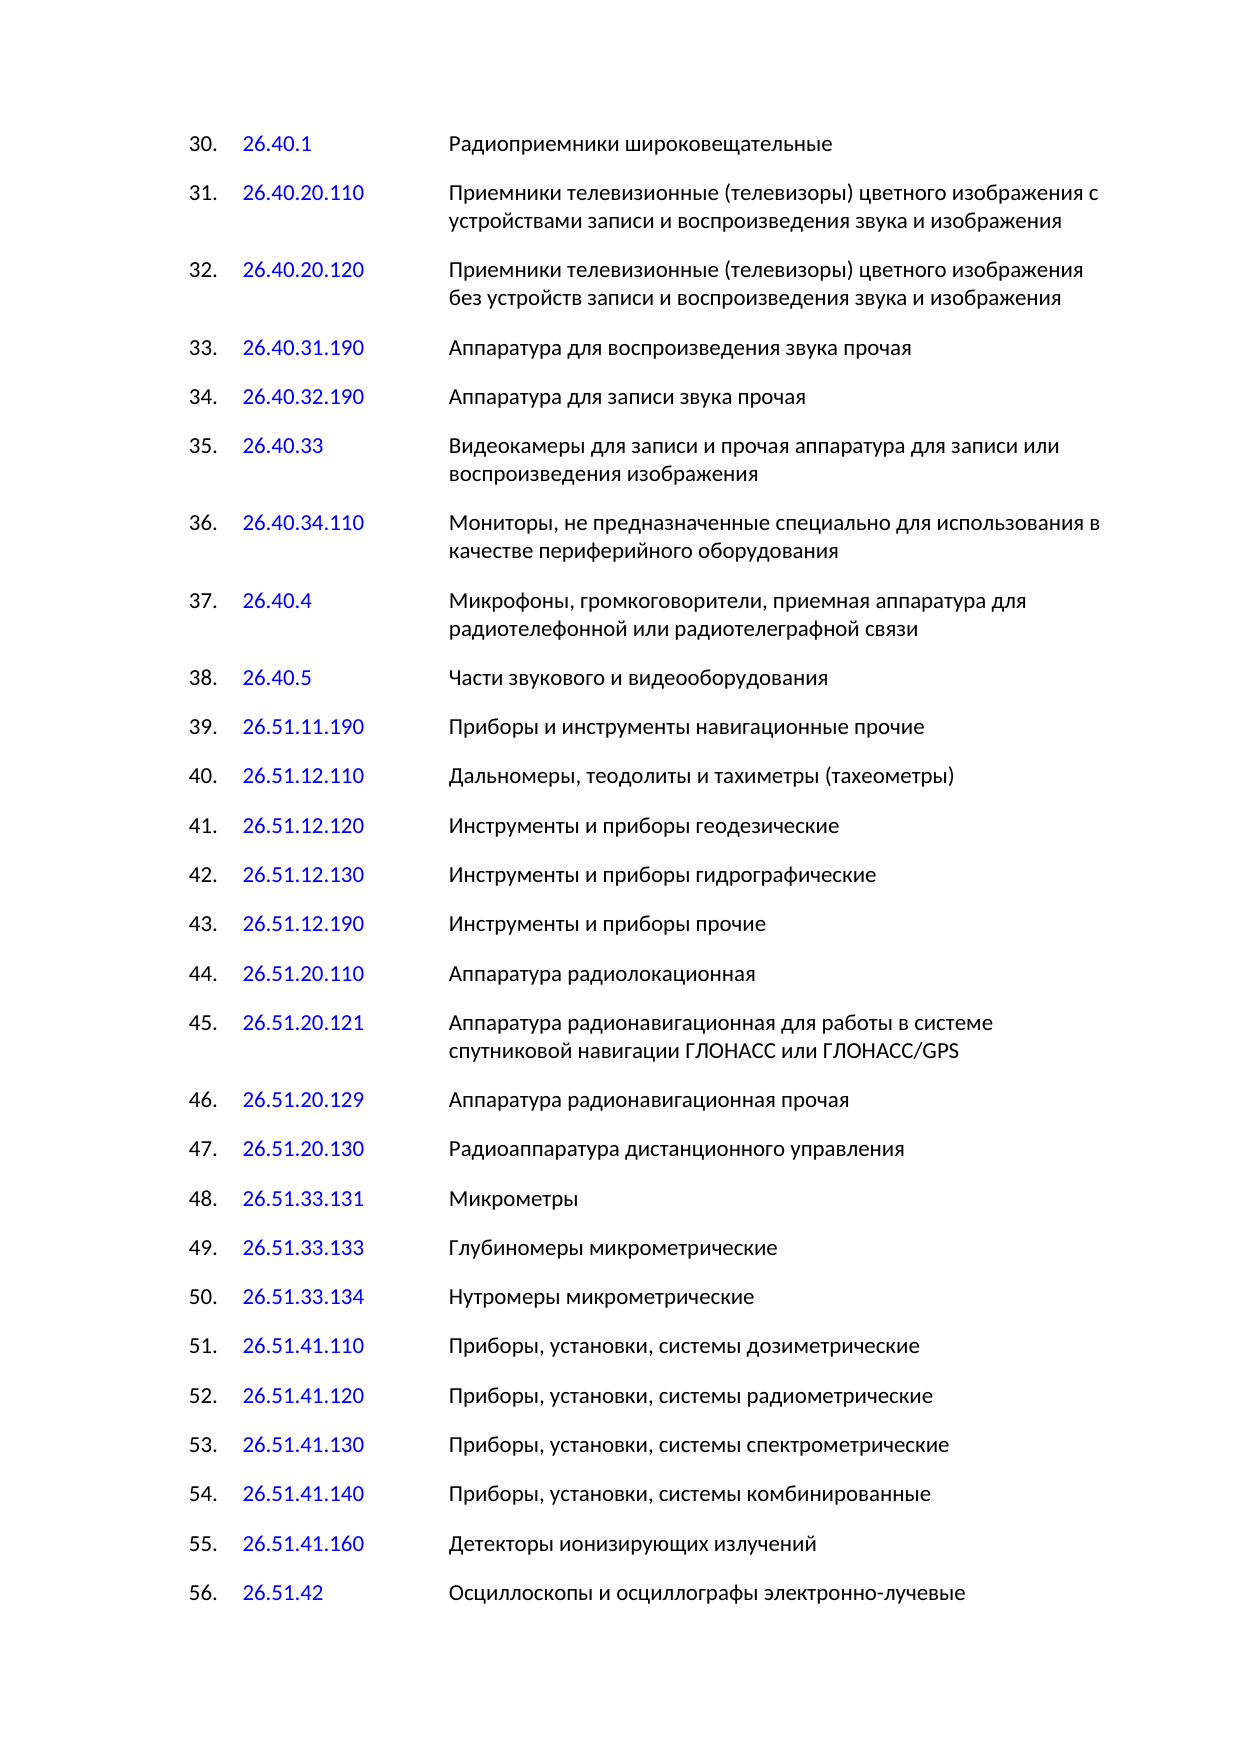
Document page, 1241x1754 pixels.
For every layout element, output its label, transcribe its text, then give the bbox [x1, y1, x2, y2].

table_cell 26.51.12.130 [236, 850, 442, 899]
table_cell Осциллоскопы и осциллографы электронно-лучевые [442, 1567, 1116, 1617]
table_cell 33. [171, 322, 236, 371]
table_cell 37. [171, 575, 236, 652]
table_cell 56. [171, 1567, 236, 1617]
table_cell 49. [171, 1223, 236, 1272]
table_cell 26.40.20.110 [236, 168, 442, 245]
table_cell 26.51.33.131 [236, 1173, 442, 1222]
table_cell 55. [171, 1518, 236, 1567]
table_cell Аппаратура радиолокационная [442, 948, 1116, 997]
table_cell 26.51.42 [236, 1567, 442, 1617]
table_cell Аппаратура радионавигационная для работы в системе спутниковой навигации ГЛОНАСС или ГЛОНАСС/GPS [442, 997, 1116, 1074]
table_cell 48. [171, 1173, 236, 1222]
table_cell 26.51.41.160 [236, 1518, 442, 1567]
table_cell 41. [171, 800, 236, 849]
table_cell 26.51.41.140 [236, 1469, 442, 1518]
table_cell 44. [171, 948, 236, 997]
table_cell Аппаратура для воспроизведения звука прочая [442, 322, 1116, 371]
table_cell 26.51.12.120 [236, 800, 442, 849]
table_cell 31. [171, 168, 236, 245]
table_cell Радиоаппаратура дистанционного управления [442, 1124, 1116, 1173]
table_cell Приборы и инструменты навигационные прочие [442, 702, 1116, 751]
table_cell 26.40.20.120 [236, 245, 442, 322]
table_cell 42. [171, 850, 236, 899]
table_cell 26.40.32.190 [236, 371, 442, 421]
table_cell Радиоприемники широковещательные [442, 118, 1116, 167]
table_cell 50. [171, 1272, 236, 1321]
table_cell 51. [171, 1321, 236, 1370]
table_cell Микрофоны, громкоговорители, приемная аппаратура для радиотелефонной или радиотелеграфной связи [442, 575, 1116, 652]
table_cell 26.51.33.133 [236, 1223, 442, 1272]
table_cell 26.51.20.129 [236, 1075, 442, 1124]
table_cell 26.51.41.120 [236, 1370, 442, 1419]
table_cell 26.51.20.121 [236, 997, 442, 1074]
table_cell 26.51.20.110 [236, 948, 442, 997]
table_cell Инструменты и приборы гидрографические [442, 850, 1116, 899]
table_cell 26.51.41.110 [236, 1321, 442, 1370]
table_cell Инструменты и приборы прочие [442, 899, 1116, 948]
table_cell 32. [171, 245, 236, 322]
table_cell 26.51.33.134 [236, 1272, 442, 1321]
table_cell 38. [171, 653, 236, 702]
table_cell Глубиномеры микрометрические [442, 1223, 1116, 1272]
table_cell Приборы, установки, системы комбинированные [442, 1469, 1116, 1518]
table_cell 45. [171, 997, 236, 1074]
table_cell 26.51.11.190 [236, 702, 442, 751]
table_cell Детекторы ионизирующих излучений [442, 1518, 1116, 1567]
table_cell 26.40.4 [236, 575, 442, 652]
table_cell 34. [171, 371, 236, 421]
table_cell 47. [171, 1124, 236, 1173]
table_cell 52. [171, 1370, 236, 1419]
table_cell Части звукового и видеооборудования [442, 653, 1116, 702]
table_cell 39. [171, 702, 236, 751]
table_cell 26.40.33 [236, 421, 442, 498]
table_cell 35. [171, 421, 236, 498]
table_cell Приемники телевизионные (телевизоры) цветного изображения с устройствами записи и воспроизведения звука и изображения [442, 168, 1116, 245]
table_cell Видеокамеры для записи и прочая аппаратура для записи или воспроизведения изображения [442, 421, 1116, 498]
table_cell 26.40.5 [236, 653, 442, 702]
table_cell 46. [171, 1075, 236, 1124]
table_cell 26.51.12.110 [236, 751, 442, 800]
table_cell 36. [171, 498, 236, 575]
table_cell 30. [171, 118, 236, 167]
table_cell Инструменты и приборы геодезические [442, 800, 1116, 849]
table_cell 53. [171, 1420, 236, 1469]
table_cell 26.40.31.190 [236, 322, 442, 371]
table_cell Приемники телевизионные (телевизоры) цветного изображения без устройств записи и воспроизведения звука и изображения [442, 245, 1116, 322]
table_cell Нутромеры микрометрические [442, 1272, 1116, 1321]
table_cell 26.40.1 [236, 118, 442, 167]
table_cell Приборы, установки, системы радиометрические [442, 1370, 1116, 1419]
table_cell Микрометры [442, 1173, 1116, 1222]
table_cell Приборы, установки, системы дозиметрические [442, 1321, 1116, 1370]
table_cell Мониторы, не предназначенные специально для использования в качестве периферийного оборудования [442, 498, 1116, 575]
table_cell 43. [171, 899, 236, 948]
table_cell 26.40.34.110 [236, 498, 442, 575]
table_cell Дальномеры, теодолиты и тахиметры (тахеометры) [442, 751, 1116, 800]
table_cell Приборы, установки, системы спектрометрические [442, 1420, 1116, 1469]
table_cell 54. [171, 1469, 236, 1518]
table_cell 26.51.20.130 [236, 1124, 442, 1173]
table_cell 26.51.41.130 [236, 1420, 442, 1469]
table_cell 40. [171, 751, 236, 800]
table_cell Аппаратура для записи звука прочая [442, 371, 1116, 421]
table_cell 26.51.12.190 [236, 899, 442, 948]
table_cell Аппаратура радионавигационная прочая [442, 1075, 1116, 1124]
